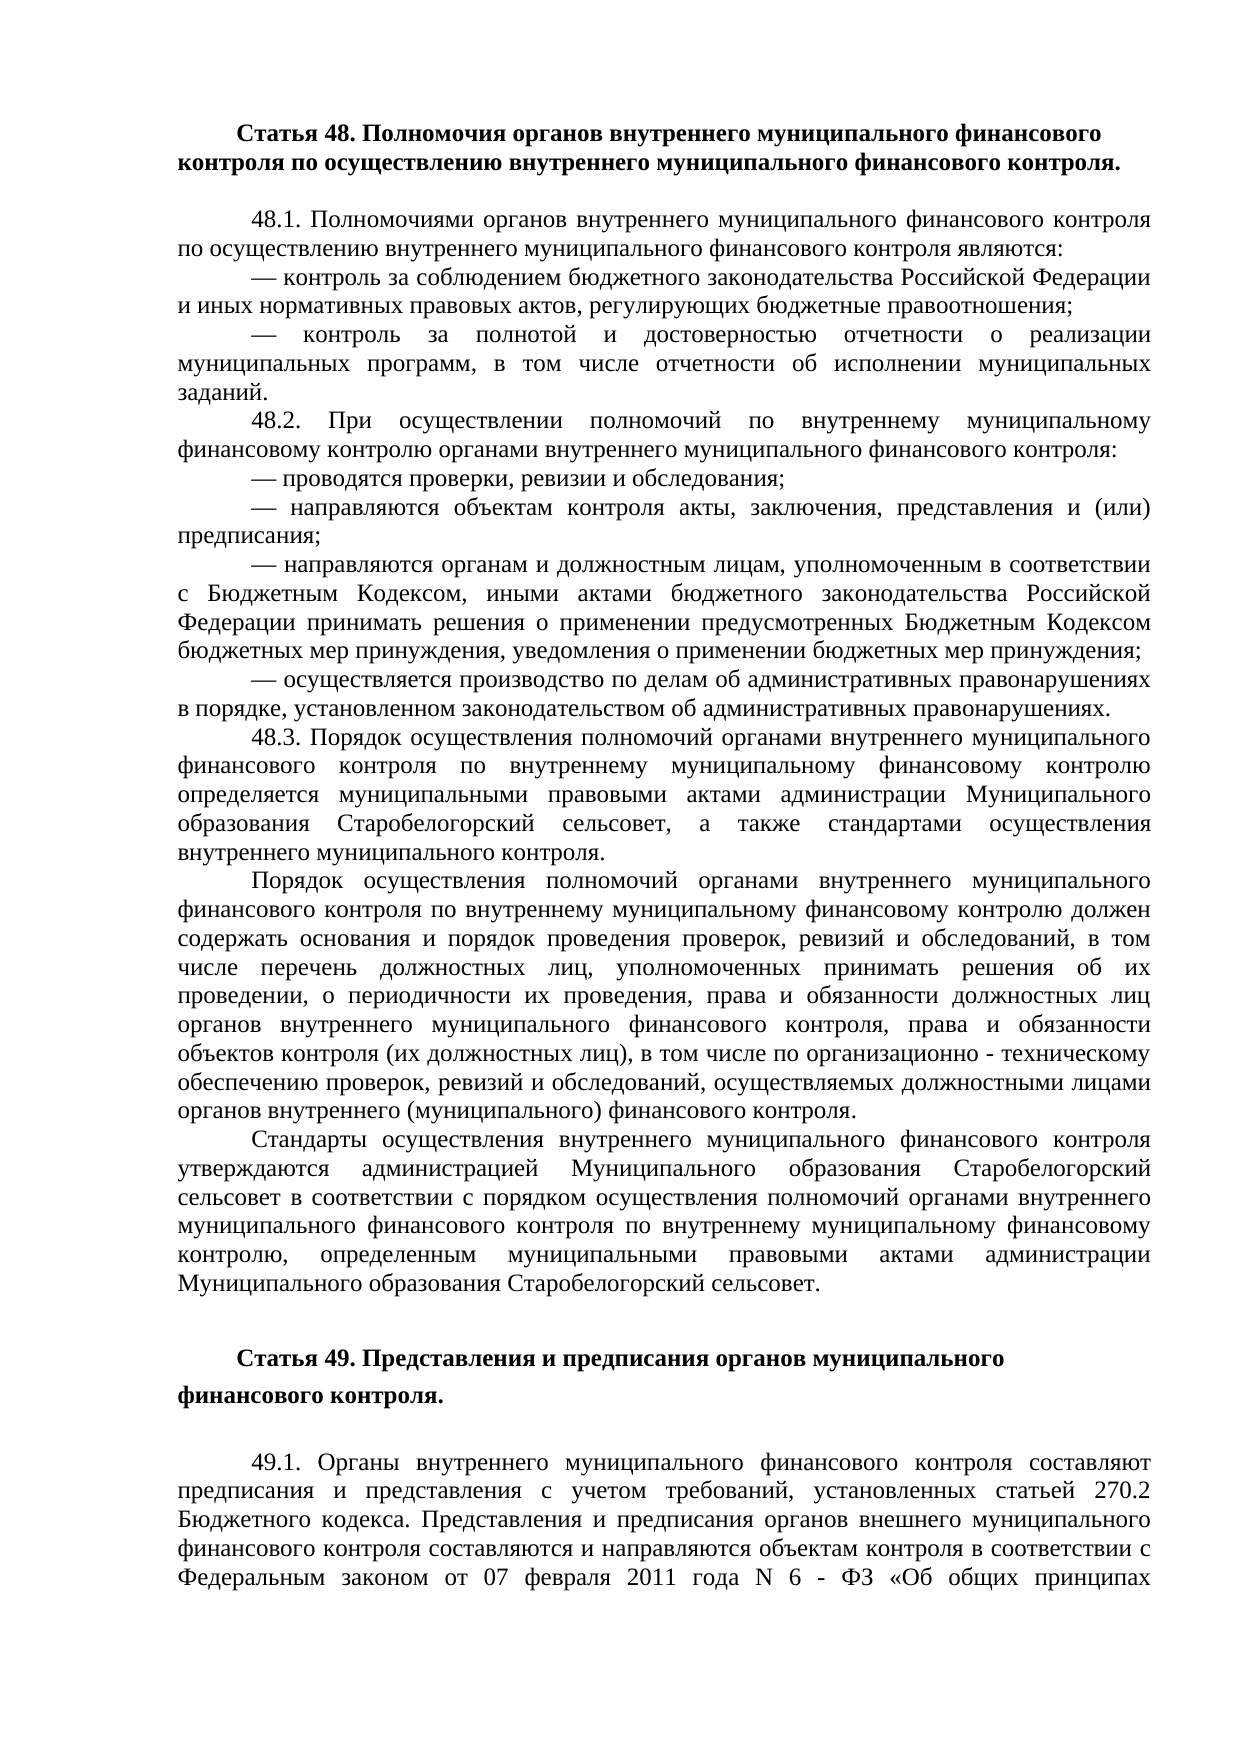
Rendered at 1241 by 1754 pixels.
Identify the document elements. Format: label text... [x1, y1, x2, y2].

text 48.1. Полномочиями органов внутреннего муниципального финансового контроля по осуществлению внутреннего муниципального финансового контроля являются: [177, 204, 1152, 262]
text — направляются органам и должностным лицам, уполномоченным в соответствии с Бюджетным Кодексом, иными актами бюджетного законодательства Российской Федерации принимать решения о применении предусмотренных Бюджетным Кодексом бюджетных мер принуждения, уведомления о применении бюджетных мер принуждения; [177, 549, 1152, 664]
text Статья 49. Представления и предписания органов муниципального финансового контроля. [177, 1334, 1152, 1409]
text — контроль за полнотой и достоверностью отчетности о реализации муниципальных программ, в том числе отчетности об исполнении муниципальных заданий. [177, 319, 1152, 406]
text Порядок осуществления полномочий органами внутреннего муниципального финансового контроля по внутреннему муниципальному финансовому контролю должен содержать основания и порядок проведения проверок, ревизий и обследований, в том числе перечень должностных лиц, уполномоченных принимать решения об их проведении, о периодичности их проведения, права и обязанности должностных лиц органов внутреннего муниципального финансового контроля, права и обязанности объектов контроля (их должностных лиц), в том числе по организационно - техническому обеспечению проверок, ревизий и обследований, осуществляемых должностными лицами органов внутреннего (муниципального) финансового контроля. [177, 866, 1152, 1124]
text — направляются объектам контроля акты, заключения, представления и (или) предписания; [177, 492, 1152, 549]
text Стандарты осуществления внутреннего муниципального финансового контроля утверждаются администрацией Муниципального образования Старобелогорский сельсовет в соответствии с порядком осуществления полномочий органами внутреннего муниципального финансового контроля по внутреннему муниципальному финансовому контролю, определенным муниципальными правовыми актами администрации Муниципального образования Старобелогорский сельсовет. [177, 1124, 1152, 1297]
text — проводятся проверки, ревизии и обследования; [177, 463, 1152, 492]
text — контроль за соблюдением бюджетного законодательства Российской Федерации и иных нормативных правовых актов, регулирующих бюджетные правоотношения; [177, 262, 1152, 319]
text — осуществляется производство по делам об административных правонарушениях в порядке, установленном законодательством об административных правонарушениях. [177, 664, 1152, 722]
text Статья 48. Полномочия органов внутреннего муниципального финансового контроля по осуществлению внутреннего муниципального финансового контроля. [177, 118, 1152, 176]
text 48.2. При осуществлении полномочий по внутреннему муниципальному финансовому контролю органами внутреннего муниципального финансового контроля: [177, 406, 1152, 463]
text 48.3. Порядок осуществления полномочий органами внутреннего муниципального финансового контроля по внутреннему муниципальному финансовому контролю определяется муниципальными правовыми актами администрации Муниципального образования Старобелогорский сельсовет, а также стандартами осуществления внутреннего муниципального контроля. [177, 722, 1152, 866]
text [177, 1447, 1152, 1591]
